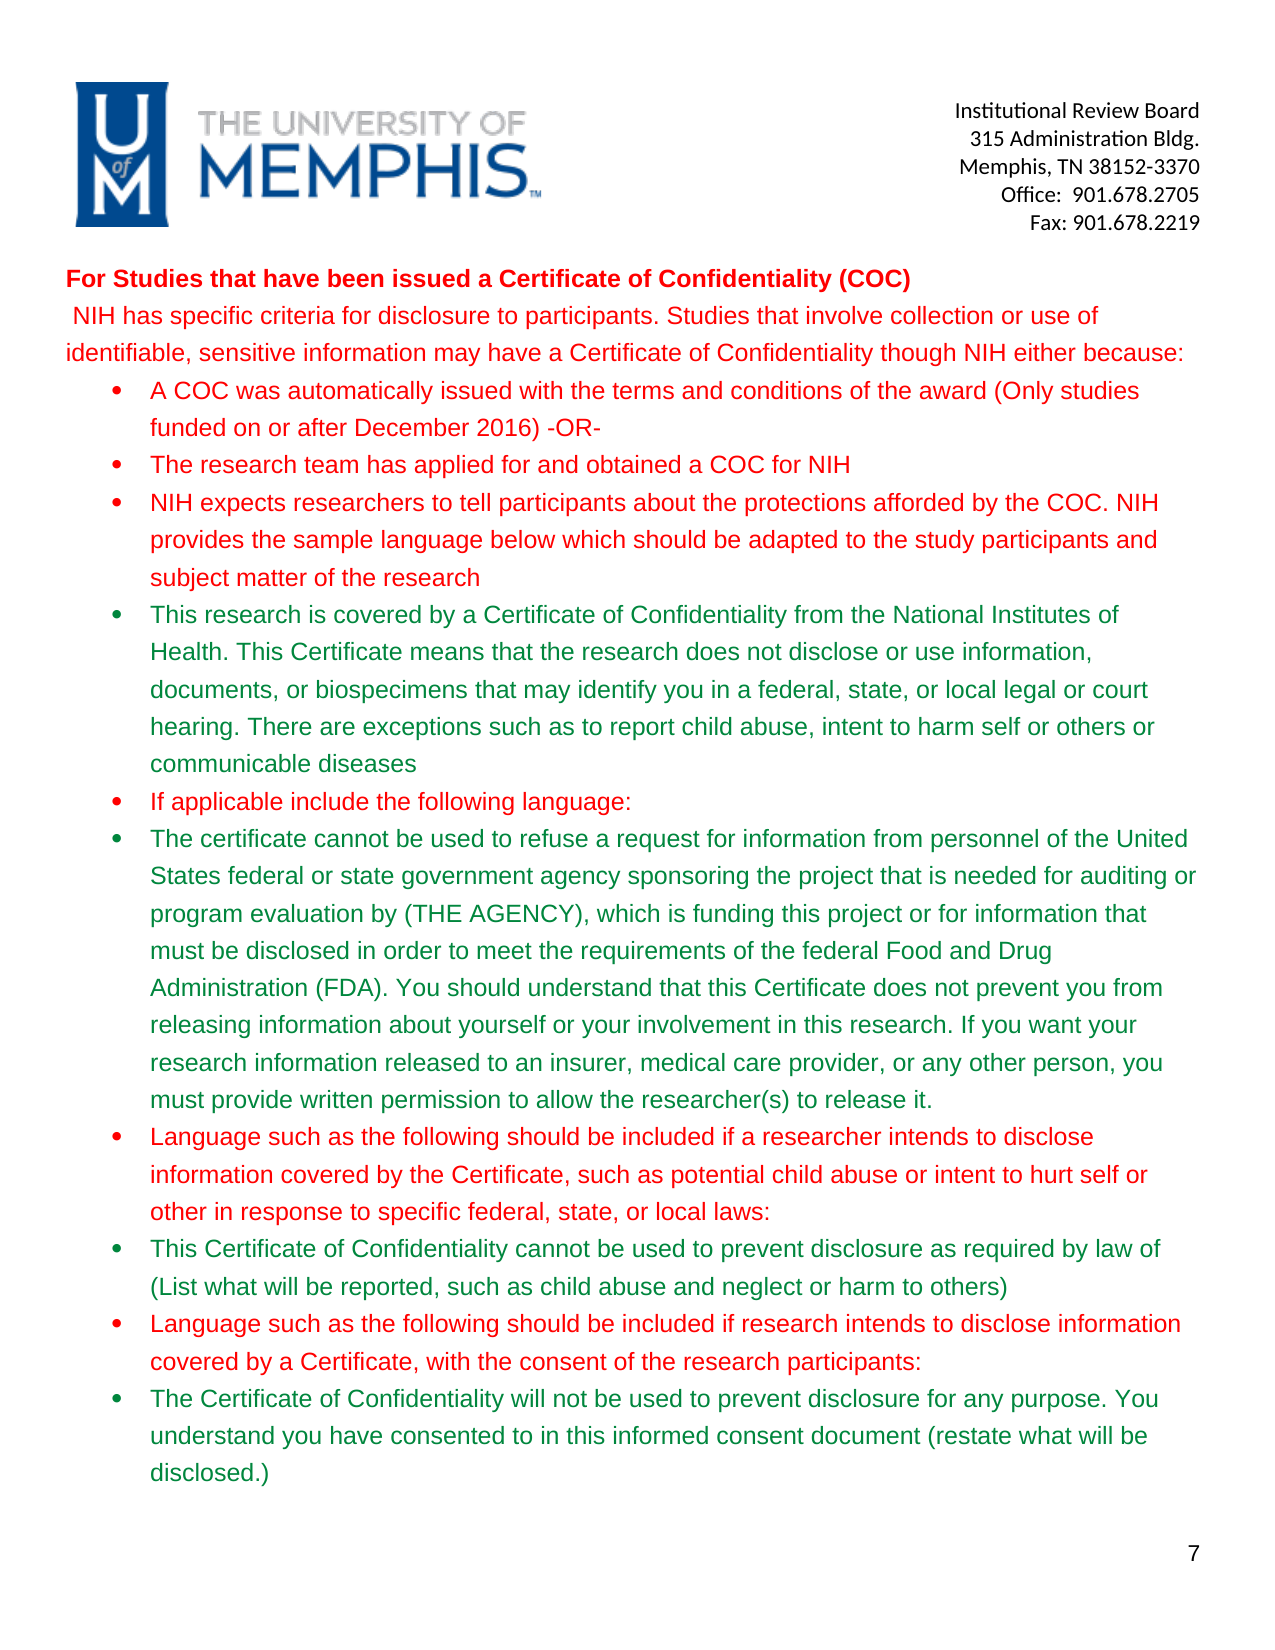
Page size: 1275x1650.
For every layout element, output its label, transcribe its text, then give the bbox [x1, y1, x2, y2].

subtitle If applicable include the following language: [112, 786, 1200, 815]
subtitle A COC was automatically issued with the terms and conditions of the award (Only studies funded on or after December 2016) -OR- [112, 376, 1200, 442]
subtitle Language such as the following should be included if a researcher intends to disclose information covered by the Certificate, such as potential child abuse or intent to hurt self or other in response to specific federal, state, or local laws: [112, 1122, 1200, 1226]
subtitle For Studies that have been issued a Certificate of Confidentiality (COC) [66, 264, 1200, 293]
subtitle NIH has specific criteria for disclosure to participants. Studies that involve collection or use of identifiable, sensitive information may have a Certificate of Confidentiality though NIH either because: [66, 301, 1200, 367]
subtitle The research team has applied for and obtained a COC for NIH [112, 450, 1200, 479]
subtitle Language such as the following should be included if research intends to disclose information covered by a Certificate, with the consent of the research participants: [112, 1309, 1200, 1375]
subtitle This Certificate of Confidentiality cannot be used to prevent disclosure as required by law of (List what will be reported, such as child abuse and neglect or harm to others) [112, 1234, 1200, 1301]
subtitle NIH expects researchers to tell participants about the protections afforded by the COC. NIH provides the sample language below which should be adapted to the study participants and subject matter of the research [112, 488, 1200, 591]
subtitle This research is covered by a Certificate of Confidentiality from the National Institutes of Health. This Certificate means that the research does not disclose or use information, documents, or biospecimens that may identify you in a federal, state, or local legal or court hearing. There are exceptions such as to report child abuse, intent to harm self or others or communicable diseases [112, 600, 1200, 778]
picture [75, 82, 542, 227]
subtitle The Certificate of Confidentiality will not be used to prevent disclosure for any purpose. You understand you have consented to in this informed consent document (restate what will be disclosed.) [112, 1384, 1200, 1487]
subtitle The certificate cannot be used to refuse a request for information from personnel of the United States federal or state government agency sponsoring the project that is needed for auditing or program evaluation by (THE AGENCY), which is funding this project or for information that must be disclosed in order to meet the requirements of the federal Food and Drug Administration (FDA). You should understand that this Certificate does not prevent you from releasing information about yourself or your involvement in this research. If you want your research information released to an insurer, medical care provider, or any other person, you must provide written permission to allow the researcher(s) to release it. [112, 824, 1200, 1114]
